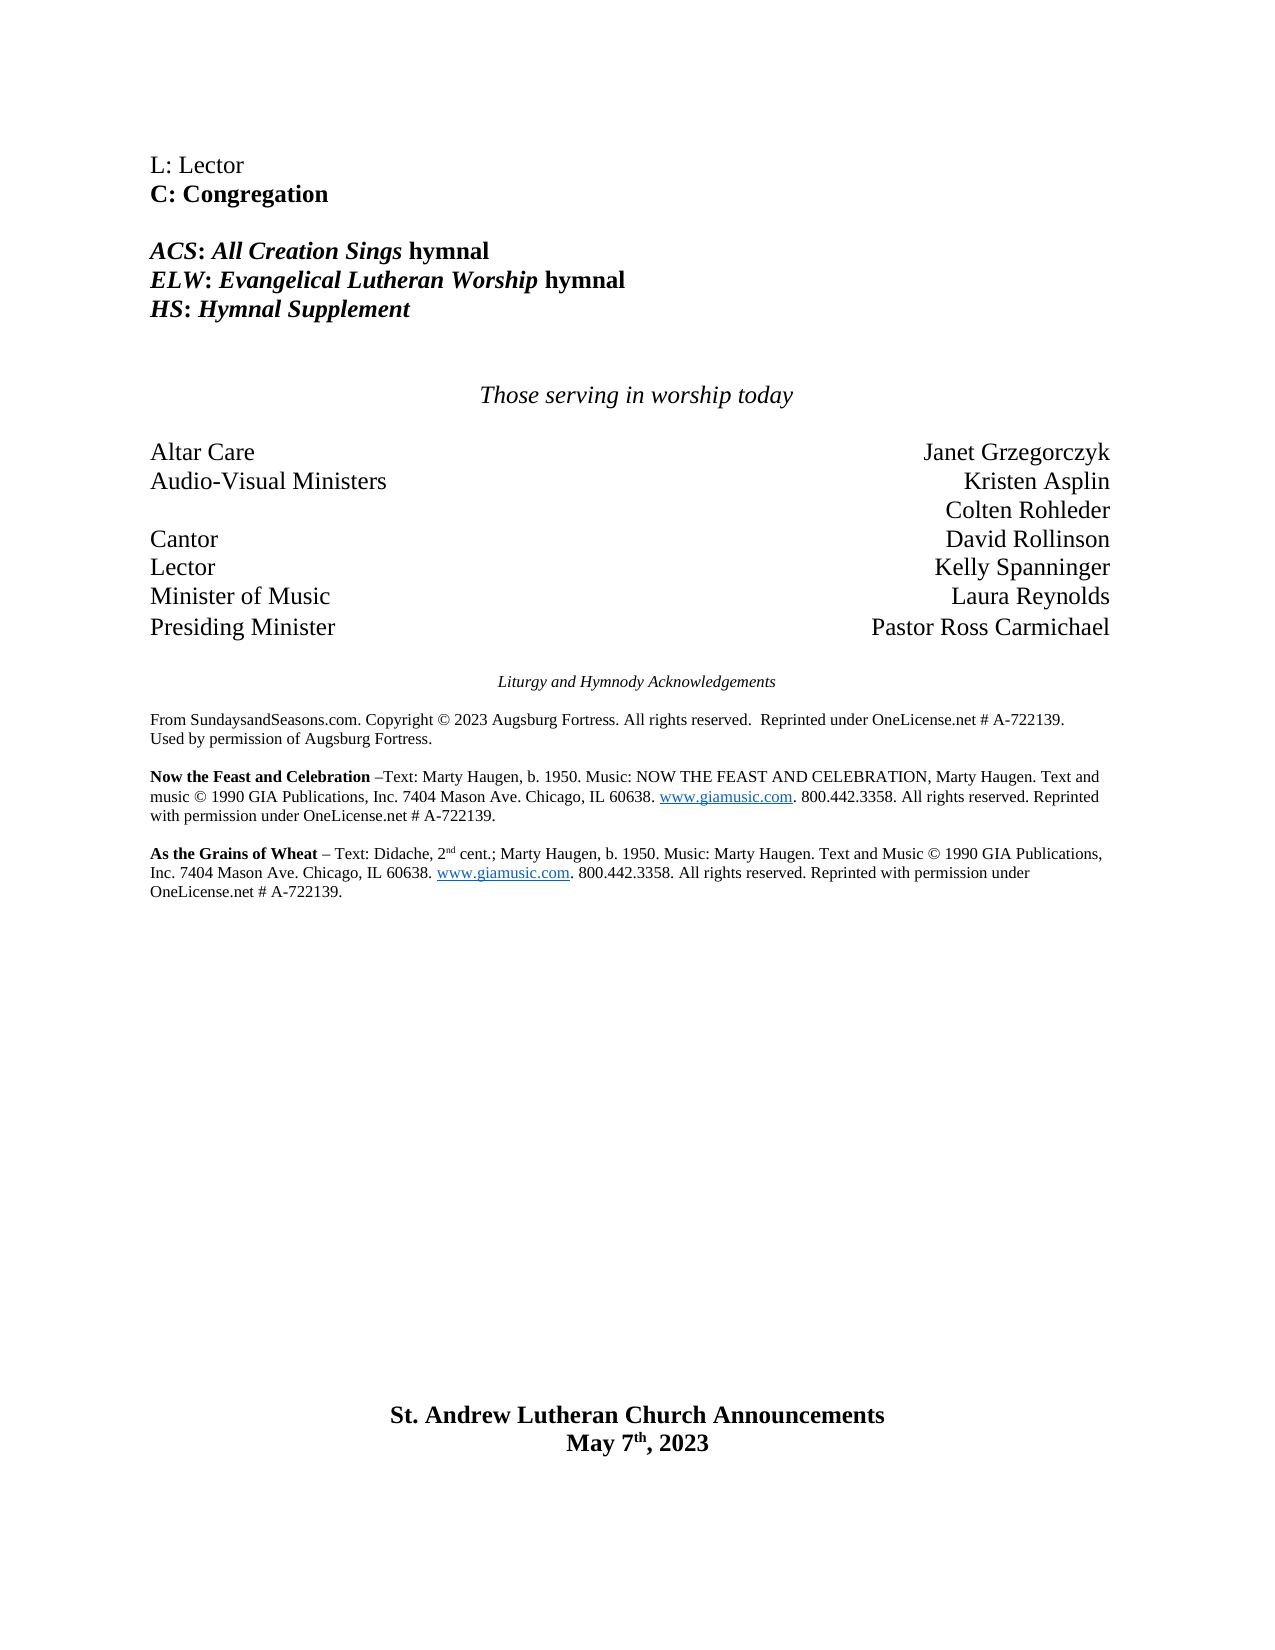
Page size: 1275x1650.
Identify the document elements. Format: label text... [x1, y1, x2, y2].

text ELW: Evangelical Lutheran Worship hymnal [150, 265, 1125, 294]
text Cantor David Rollinson [150, 524, 1125, 552]
text ACS: All Creation Sings hymnal [150, 236, 1125, 265]
text Liturgy and Hymnody Acknowledgements [150, 671, 1125, 691]
text Altar Care Janet Grzegorczyk [150, 437, 1125, 466]
text Used by permission of Augsburg Fortress. [150, 729, 1125, 748]
text Now the Feast and Celebration –Text: Marty Haugen, b. 1950. Music: NOW THE FEAST AND CELEBRATION, Marty Haugen. Text and music © 1990 GIA Publications, Inc. 7404 Mason Ave. Chicago, IL 60638. www.giamusic.com. 800.442.3358. All rights reserved. Reprinted with permission under OneLicense.net # A-722139. [150, 767, 1125, 825]
text Minister of Music Laura Reynolds [150, 581, 1125, 610]
text Lector Kelly Spanninger [150, 552, 1125, 581]
text Audio-Visual Ministers Kristen Asplin [150, 466, 1125, 495]
text Presiding Minister Pastor Ross Carmichael [150, 612, 1125, 641]
text May 7th, 2023 [150, 1428, 1125, 1457]
text HS: Hymnal Supplement [150, 294, 1125, 322]
text Those serving in worship today [150, 380, 1125, 409]
text L: Lector [150, 150, 1125, 179]
text From SundaysandSeasons.com. Copyright © 2023 Augsburg Fortress. All rights reserved. Reprinted under OneLicense.net # A-722139. [150, 710, 1125, 729]
text As the Grains of Wheat – Text: Didache, 2nd cent.; Marty Haugen, b. 1950. Music: Marty Haugen. Text and Music © 1990 GIA Publications, Inc. 7404 Mason Ave. Chicago, IL 60638. www.giamusic.com. 800.442.3358. All rights reserved. Reprinted with permission under OneLicense.net # A-722139. [150, 844, 1125, 901]
text Colten Rohleder [150, 495, 1125, 524]
text St. Andrew Lutheran Church Announcements [150, 1400, 1125, 1428]
text C: Congregation [150, 179, 1125, 207]
